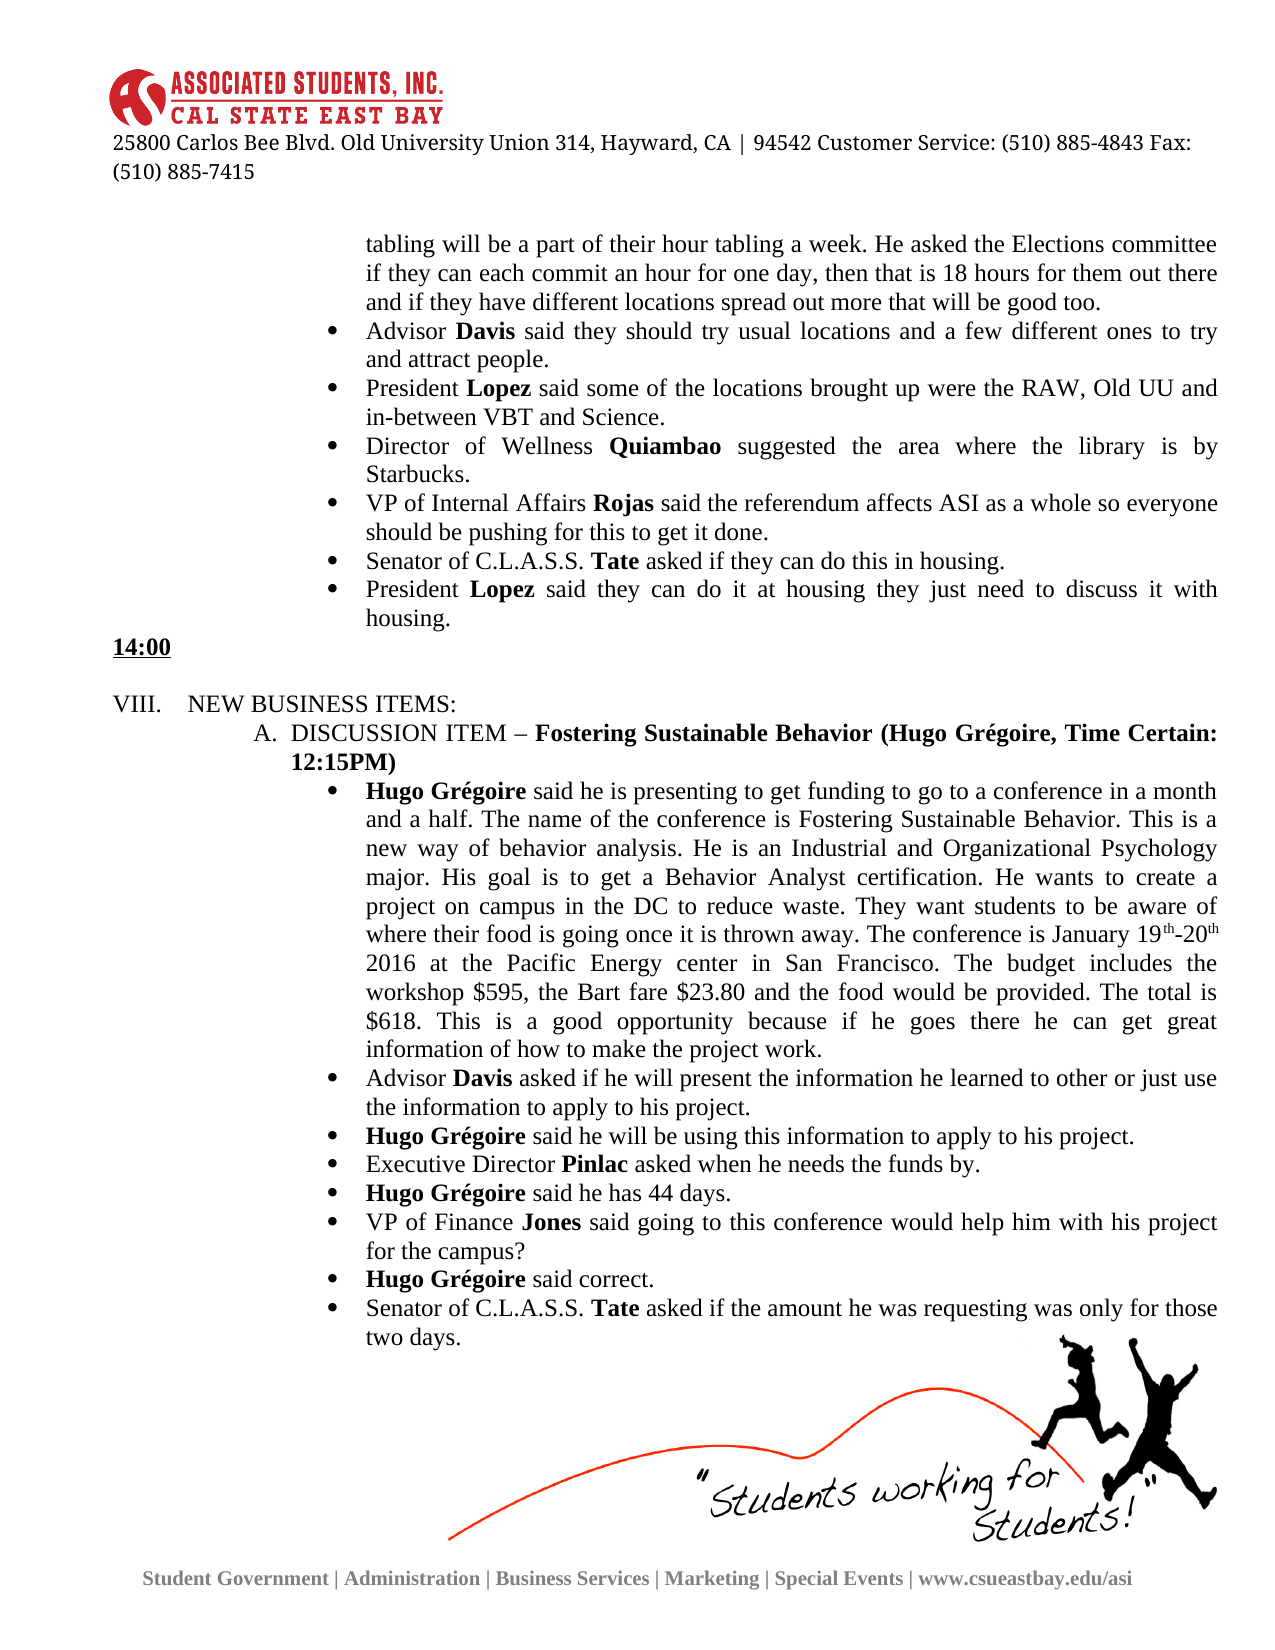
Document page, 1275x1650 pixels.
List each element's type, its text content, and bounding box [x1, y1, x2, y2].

list NEW BUSINESS ITEMS: [112, 689, 1219, 718]
list President Lopez said some of the locations brought up were the RAW, Old UU and in-between VBT and Science. [328, 373, 1219, 431]
list Hugo Grégoire said he will be using this information to apply to his project. [328, 1121, 1219, 1149]
text 14:00 [112, 632, 1219, 661]
list Advisor Davis said they should try usual locations and a few different ones to try and attract people. [328, 316, 1219, 373]
list Executive Director Pinlac asked when he needs the funds by. [328, 1149, 1219, 1178]
list Hugo Grégoire said correct. [328, 1264, 1219, 1293]
list Hugo Grégoire said he has 44 days. [328, 1178, 1219, 1207]
list tabling will be a part of their hour tabling a week. He asked the Elections committee if they can each commit an hour for one day, then that is 18 hours for them out there and if they have different locations spread out more that will be good too. [366, 229, 1219, 316]
list Senator of C.L.A.S.S. Tate asked if they can do this in housing. [328, 546, 1219, 574]
picture [112, 1334, 1246, 1568]
list President Lopez said they can do it at housing they just need to discuss it with housing. [328, 574, 1219, 632]
picture [109, 69, 443, 126]
list Director of Wellness Quiambao suggested the area where the library is by Starbucks. [328, 431, 1219, 488]
list VP of Internal Affairs Rojas said the referendum affects ASI as a whole so everyone should be pushing for this to get it done. [328, 488, 1219, 546]
list Hugo Grégoire said he is presenting to get funding to go to a conference in a month and a half. The name of the conference is Fostering Sustainable Behavior. This is a new way of behavior analysis. He is an Industrial and Organizational Psychology major. His goal is to get a Behavior Analyst certification. He wants to create a project on campus in the DC to reduce waste. They want students to be aware of where their food is going once it is thrown away. The conference is January 19th-20th 2016 at the Pacific Energy center in San Francisco. The budget includes the workshop $595, the Bart fare $23.80 and the food would be provided. The total is $618. This is a good opportunity because if he goes there he can get great information of how to make the project work. [328, 776, 1219, 1063]
list DISCUSSION ITEM – Fostering Sustainable Behavior (Hugo Grégoire, Time Certain: 12:15PM) [253, 718, 1219, 776]
list VP of Finance Jones said going to this conference would help him with his project for the campus? [328, 1207, 1219, 1264]
list Senator of C.L.A.S.S. Tate asked if the amount he was requesting was only for those two days. [328, 1293, 1219, 1351]
list Advisor Davis asked if he will present the information he learned to other or just use the information to apply to his project. [328, 1063, 1219, 1121]
